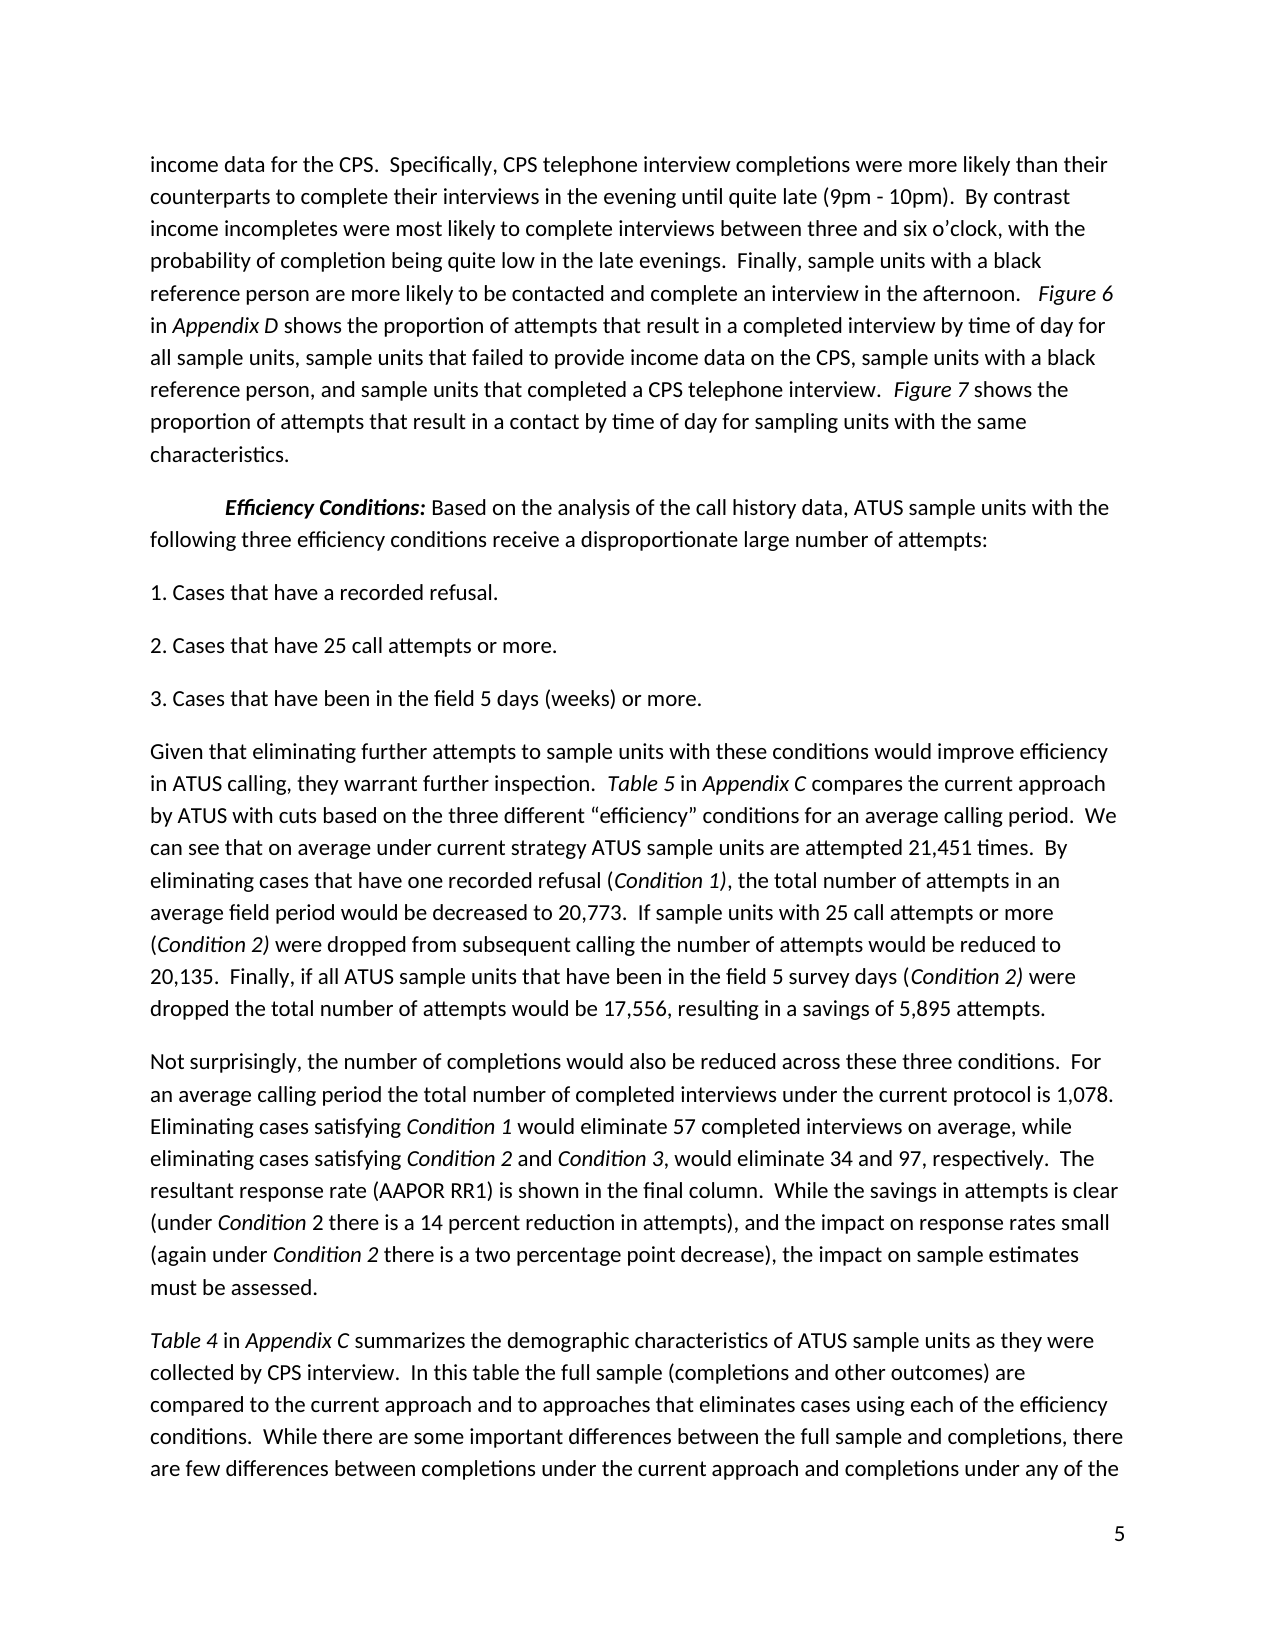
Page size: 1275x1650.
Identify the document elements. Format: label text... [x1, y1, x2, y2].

text Efficiency Conditions: Based on the analysis of the call history data, ATUS sample units with the following three efficiency conditions receive a disproportionate large number of attempts: [150, 493, 1125, 553]
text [150, 1326, 1125, 1483]
text 3. Cases that have been in the field 5 days (weeks) or more. [150, 684, 1125, 712]
text Not surprisingly, the number of completions would also be reduced across these three conditions. For an average calling period the total number of completed interviews under the current protocol is 1,078. Eliminating cases satisfying Condition 1 would eliminate 57 completed interviews on average, while eliminating cases satisfying Condition 2 and Condition 3, would eliminate 34 and 97, respectively. The resultant response rate (AAPOR RR1) is shown in the final column. While the savings in attempts is clear (under Condition 2 there is a 14 percent reduction in attempts), and the impact on response rates small (again under Condition 2 there is a two percentage point decrease), the impact on sample estimates must be assessed. [150, 1047, 1125, 1301]
text 1. Cases that have a recorded refusal. [150, 578, 1125, 606]
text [150, 150, 1125, 468]
text Given that eliminating further attempts to sample units with these conditions would improve efficiency in ATUS calling, they warrant further inspection. Table 5 in Appendix C compares the current approach by ATUS with cuts based on the three different “efficiency” conditions for an average calling period. We can see that on average under current strategy ATUS sample units are attempted 21,451 times. By eliminating cases that have one recorded refusal (Condition 1), the total number of attempts in an average field period would be decreased to 20,773. If sample units with 25 call attempts or more (Condition 2) were dropped from subsequent calling the number of attempts would be reduced to 20,135. Finally, if all ATUS sample units that have been in the field 5 survey days (Condition 2) were dropped the total number of attempts would be 17,556, resulting in a savings of 5,895 attempts. [150, 737, 1125, 1022]
text 2. Cases that have 25 call attempts or more. [150, 631, 1125, 659]
